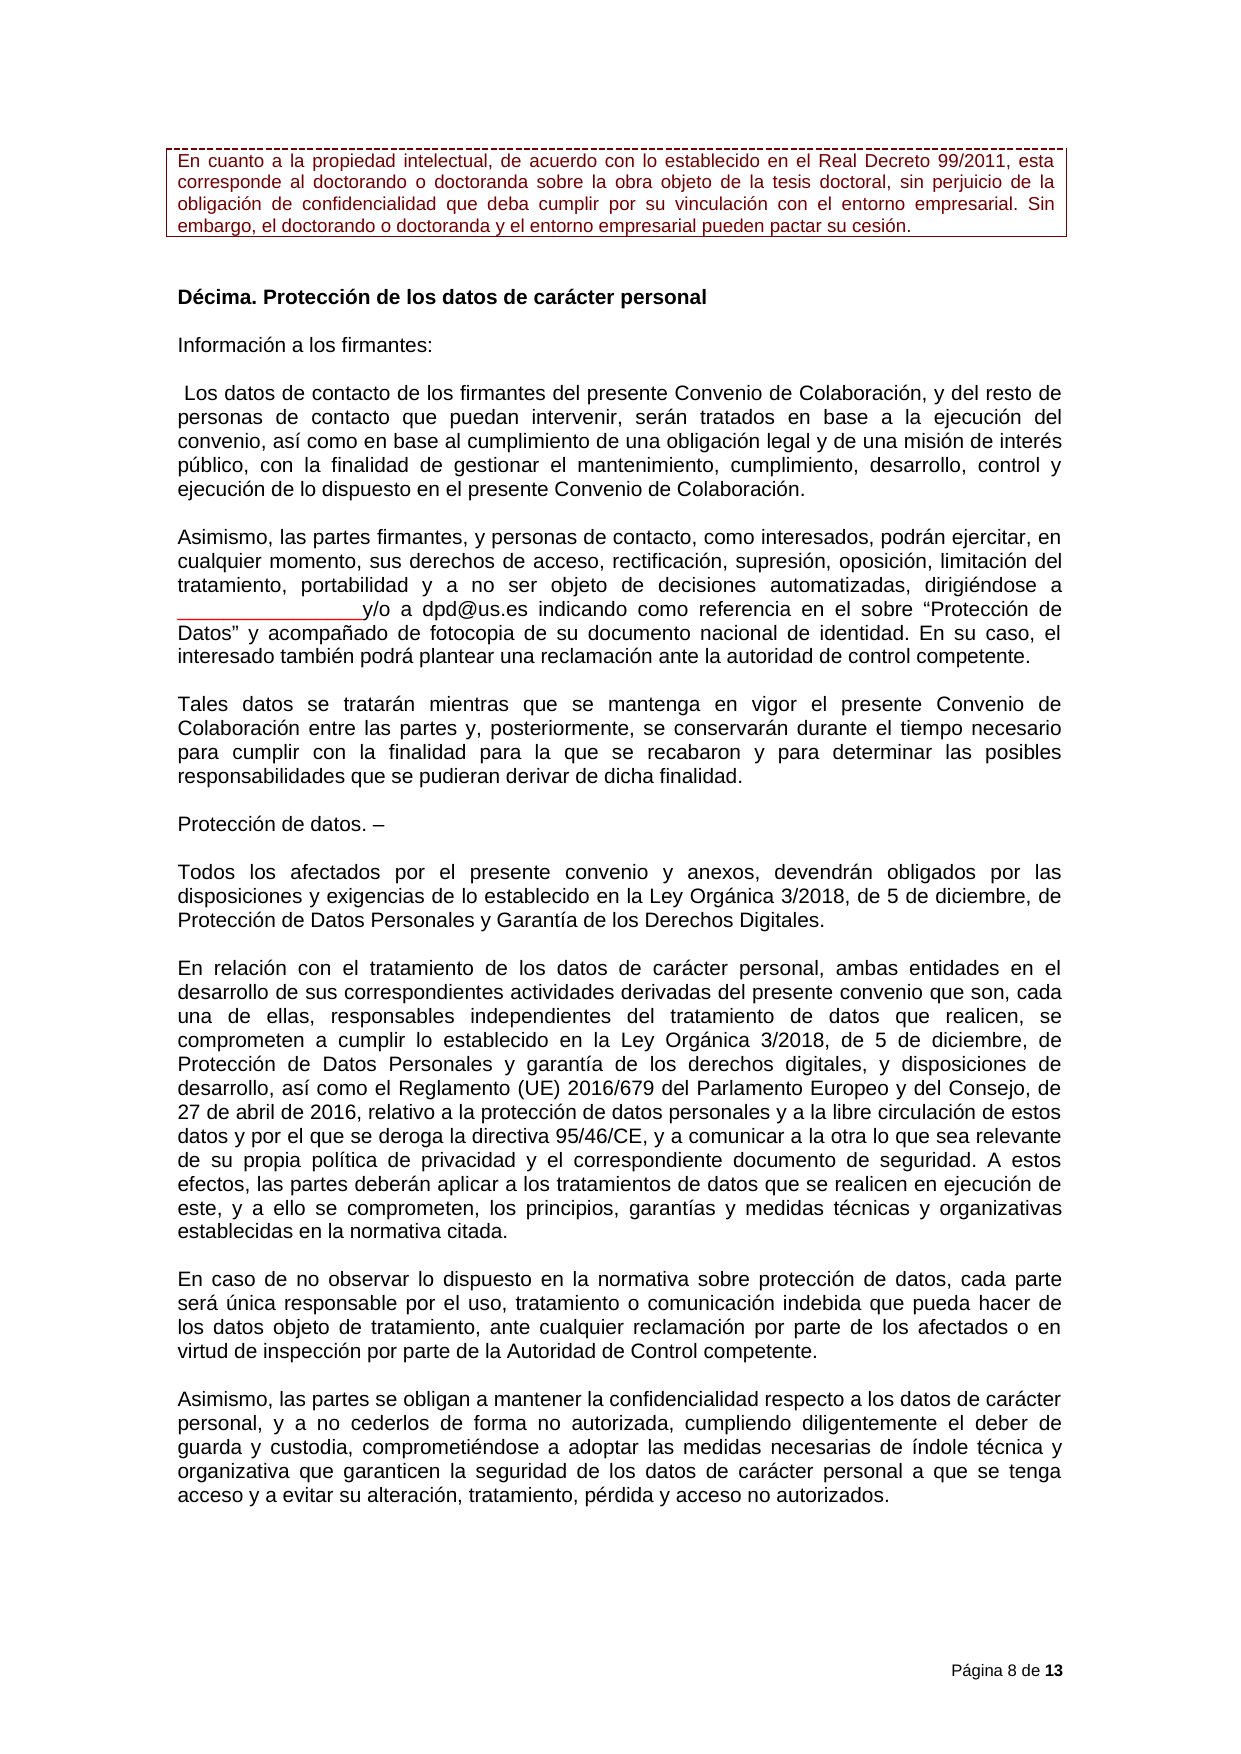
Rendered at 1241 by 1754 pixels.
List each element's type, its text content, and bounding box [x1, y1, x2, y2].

text Protección de datos. – [177, 812, 1063, 836]
text Tales datos se tratarán mientras que se mantenga en vigor el presente Convenio de Colaboración entre las partes y, posteriormente, se conservarán durante el tiempo necesario para cumplir con la finalidad para la que se recabaron y para determinar las posibles responsabilidades que se pudieran derivar de dicha finalidad. [177, 692, 1063, 788]
text Décima. Protección de los datos de carácter personal [177, 285, 1063, 309]
text Información a los firmantes: [177, 333, 1063, 357]
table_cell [167, 148, 1066, 236]
text Todos los afectados por el presente convenio y anexos, devendrán obligados por las disposiciones y exigencias de lo establecido en la Ley Orgánica 3/2018, de 5 de diciembre, de Protección de Datos Personales y Garantía de los Derechos Digitales. [177, 860, 1063, 932]
text Asimismo, las partes se obligan a mantener la confidencialidad respecto a los datos de carácter personal, y a no cederlos de forma no autorizada, cumpliendo diligentemente el deber de guarda y custodia, comprometiéndose a adoptar las medidas necesarias de índole técnica y organizativa que garanticen la seguridad de los datos de carácter personal a que se tenga acceso y a evitar su alteración, tratamiento, pérdida y acceso no autorizados. [177, 1387, 1063, 1507]
text En relación con el tratamiento de los datos de carácter personal, ambas entidades en el desarrollo de sus correspondientes actividades derivadas del presente convenio que son, cada una de ellas, responsables independientes del tratamiento de datos que realicen, se comprometen a cumplir lo establecido en la Ley Orgánica 3/2018, de 5 de diciembre, de Protección de Datos Personales y garantía de los derechos digitales, y disposiciones de desarrollo, así como el Reglamento (UE) 2016/679 del Parlamento Europeo y del Consejo, de 27 de abril de 2016, relativo a la protección de datos personales y a la libre circulación de estos datos y por el que se deroga la directiva 95/46/CE, y a comunicar a la otra lo que sea relevante de su propia política de privacidad y el correspondiente documento de seguridad. A estos efectos, las partes deberán aplicar a los tratamientos de datos que se realicen en ejecución de este, y a ello se comprometen, los principios, garantías y medidas técnicas y organizativas establecidas en la normativa citada. [177, 956, 1063, 1243]
text En caso de no observar lo dispuesto en la normativa sobre protección de datos, cada parte será única responsable por el uso, tratamiento o comunicación indebida que pueda hacer de los datos objeto de tratamiento, ante cualquier reclamación por parte de los afectados o en virtud de inspección por parte de la Autoridad de Control competente. [177, 1267, 1063, 1363]
text Asimismo, las partes firmantes, y personas de contacto, como interesados, podrán ejercitar, en cualquier momento, sus derechos de acceso, rectificación, supresión, oposición, limitación del tratamiento, portabilidad y a no ser objeto de decisiones automatizadas, dirigiéndose a ________________y/o a dpd@us.es indicando como referencia en el sobre “Protección de Datos” y acompañado de fotocopia de su documento nacional de identidad. En su caso, el interesado también podrá plantear una reclamación ante la autoridad de control competente. [177, 524, 1063, 668]
text Los datos de contacto de los firmantes del presente Convenio de Colaboración, y del resto de personas de contacto que puedan intervenir, serán tratados en base a la ejecución del convenio, así como en base al cumplimiento de una obligación legal y de una misión de interés público, con la finalidad de gestionar el mantenimiento, cumplimiento, desarrollo, control y ejecución de lo dispuesto en el presente Convenio de Colaboración. [177, 381, 1063, 501]
